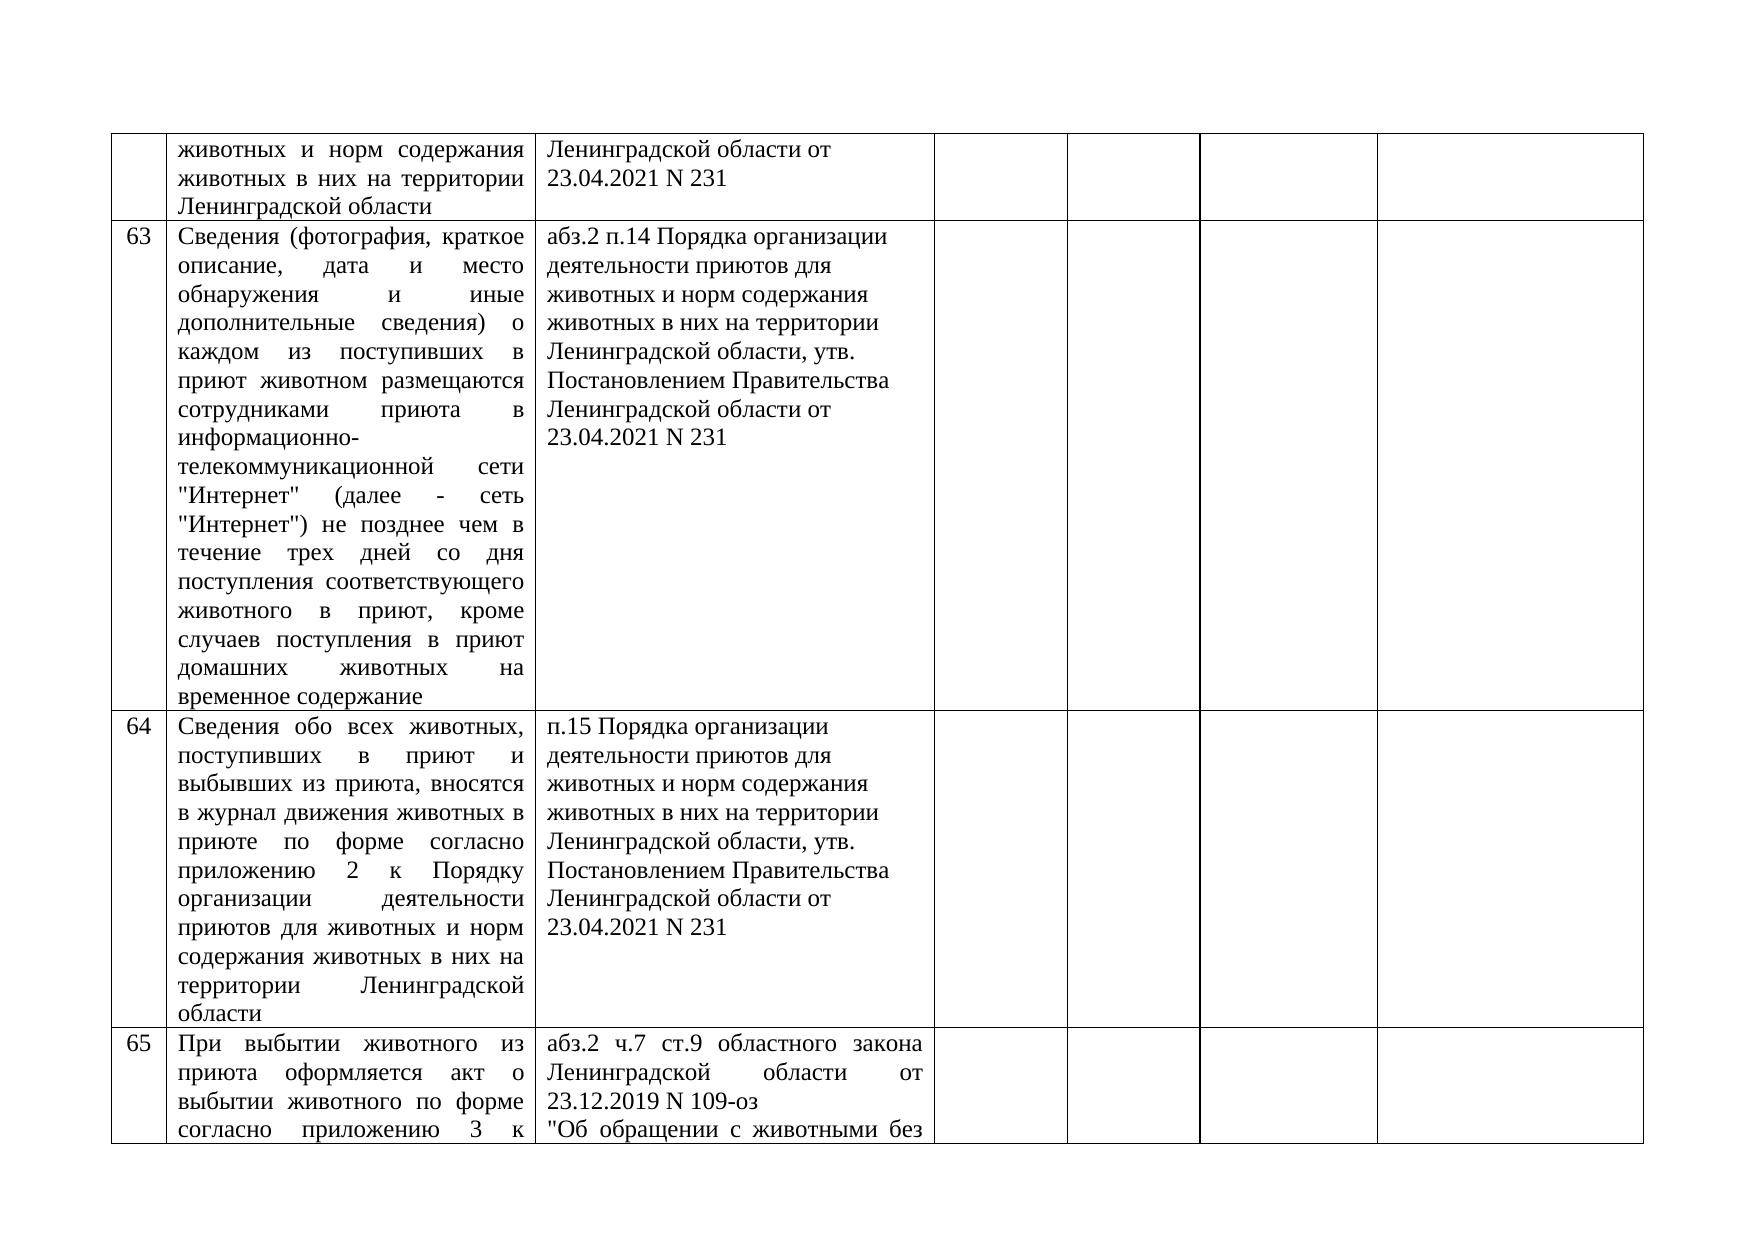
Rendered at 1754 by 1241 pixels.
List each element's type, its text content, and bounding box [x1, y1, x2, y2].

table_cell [167, 134, 535, 220]
table_cell Сведения обо всех животных, поступивших в приют и выбывших из приюта, вносятся в журнал движения животных в приюте по форме согласно приложению 2 к Порядку организации деятельности приютов для животных и норм содержания животных в них на территории Ленинградской области [167, 711, 535, 1027]
table_cell 62 [112, 134, 166, 220]
table_cell [1201, 221, 1377, 710]
table_cell [1378, 1028, 1643, 1143]
table_cell 65 [112, 1028, 166, 1143]
table_cell [1201, 711, 1377, 1027]
table_cell [935, 134, 1067, 220]
table_cell [1378, 711, 1643, 1027]
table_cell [536, 1028, 934, 1143]
table_cell [1378, 134, 1643, 220]
table_cell [935, 1028, 1067, 1143]
table_cell [1068, 1028, 1199, 1143]
table_cell [1068, 134, 1199, 220]
table_cell [1201, 134, 1377, 220]
table_cell [1068, 711, 1199, 1027]
table_cell 63 [112, 221, 166, 710]
table_cell п.15 Порядка организации деятельности приютов для животных и норм содержания животных в них на территории Ленинградской области, утв. Постановлением Правительства Ленинградской области от 23.04.2021 N 231 [536, 711, 934, 1027]
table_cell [167, 1028, 535, 1143]
table_cell Сведения (фотография, краткое описание, дата и место обнаружения и иные дополнительные сведения) о каждом из поступивших в приют животном размещаются сотрудниками приюта в информационно-телекоммуникационной сети "Интернет" (далее - сеть "Интернет") не позднее чем в течение трех дней со дня поступления соответствующего животного в приют, кроме случаев поступления в приют домашних животных на временное содержание [167, 221, 535, 710]
table_cell 64 [112, 711, 166, 1027]
table_cell [1068, 221, 1199, 710]
table_cell абз.2 п.14 Порядка организации деятельности приютов для животных и норм содержания животных в них на территории Ленинградской области, утв. Постановлением Правительства Ленинградской области от 23.04.2021 N 231 [536, 221, 934, 710]
table_cell [935, 711, 1067, 1027]
table_cell [1201, 1028, 1377, 1143]
table_cell [935, 221, 1067, 710]
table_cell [536, 134, 934, 220]
table_cell [1378, 221, 1643, 710]
